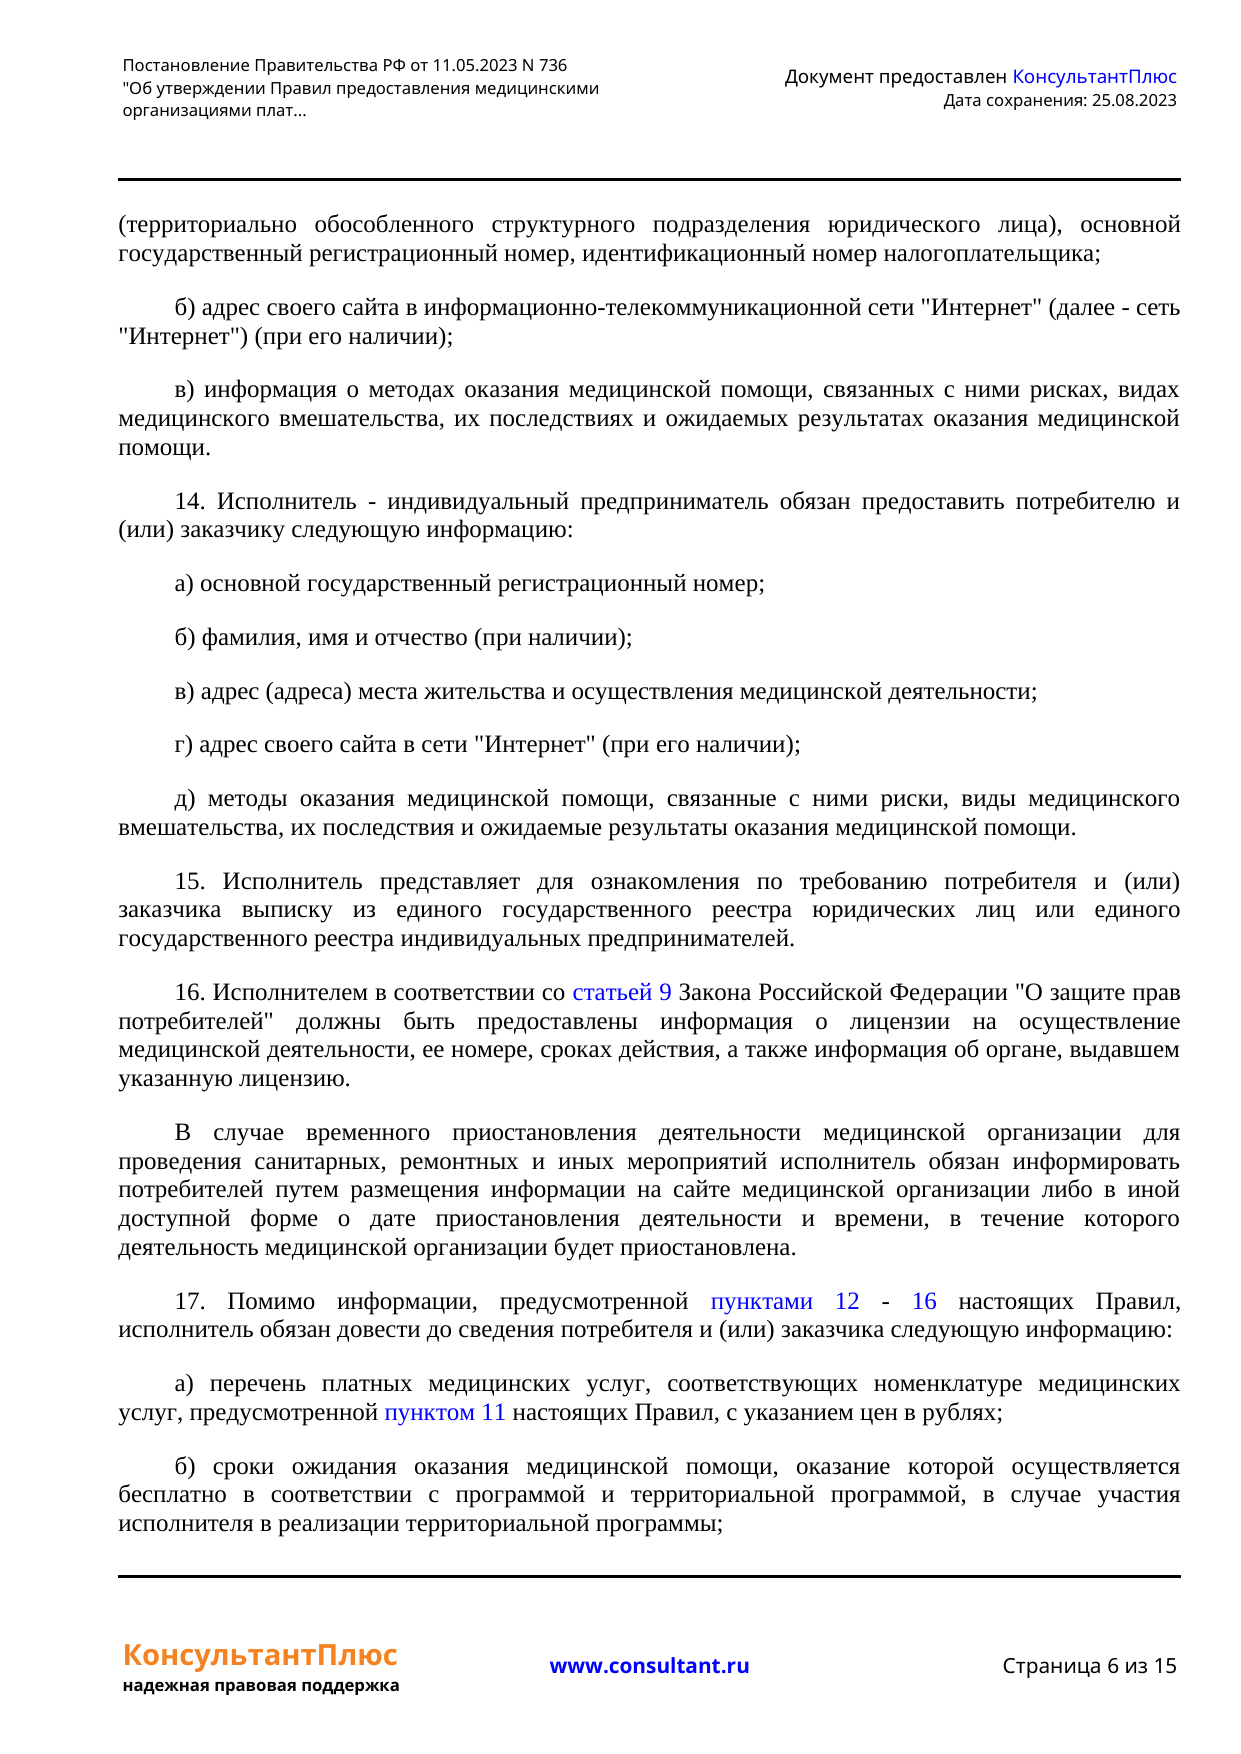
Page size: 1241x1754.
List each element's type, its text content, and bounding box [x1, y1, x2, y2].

text д) методы оказания медицинской помощи, связанные с ними риски, виды медицинского вмешательства, их последствия и ожидаемые результаты оказания медицинской помощи. [118, 783, 1181, 841]
text б) фамилия, имя и отчество (при наличии); [118, 622, 1181, 651]
text В случае временного приостановления деятельности медицинской организации для проведения санитарных, ремонтных и иных мероприятий исполнитель обязан информировать потребителей путем размещения информации на сайте медицинской организации либо в иной доступной форме о дате приостановления деятельности и времени, в течение которого деятельность медицинской организации будет приостановлена. [118, 1117, 1181, 1261]
text 16. Исполнителем в соответствии со статьей 9 Закона Российской Федерации "О защите прав потребителей" должны быть предоставлены информация о лицензии на осуществление медицинской деятельности, ее номере, сроках действия, а также информация об органе, выдавшем указанную лицензию. [118, 977, 1181, 1092]
text б) сроки ожидания оказания медицинской помощи, оказание которой осуществляется бесплатно в соответствии с программой и территориальной программой, в случае участия исполнителя в реализации территориальной программы; [118, 1451, 1181, 1537]
text б) адрес своего сайта в информационно-телекоммуникационной сети "Интернет" (далее - сеть "Интернет") (при его наличии); [118, 292, 1181, 349]
text 15. Исполнитель представляет для ознакомления по требованию потребителя и (или) заказчика выписку из единого государственного реестра юридических лиц или единого государственного реестра индивидуальных предпринимателей. [118, 866, 1181, 952]
text а) перечень платных медицинских услуг, соответствующих номенклатуре медицинских услуг, предусмотренной пунктом 11 настоящих Правил, с указанием цен в рублях; [118, 1368, 1181, 1426]
text 17. Помимо информации, предусмотренной пунктами 12 - 16 настоящих Правил, исполнитель обязан довести до сведения потребителя и (или) заказчика следующую информацию: [118, 1286, 1181, 1343]
text г) адрес своего сайта в сети "Интернет" (при его наличии); [118, 729, 1181, 758]
text 14. Исполнитель - индивидуальный предприниматель обязан предоставить потребителю и (или) заказчику следующую информацию: [118, 486, 1181, 543]
text а) основной государственный регистрационный номер; [118, 568, 1181, 597]
text в) адрес (адреса) места жительства и осуществления медицинской деятельности; [118, 676, 1181, 704]
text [118, 209, 1181, 267]
text в) информация о методах оказания медицинской помощи, связанных с ними рисках, видах медицинского вмешательства, их последствиях и ожидаемых результатах оказания медицинской помощи. [118, 374, 1181, 461]
